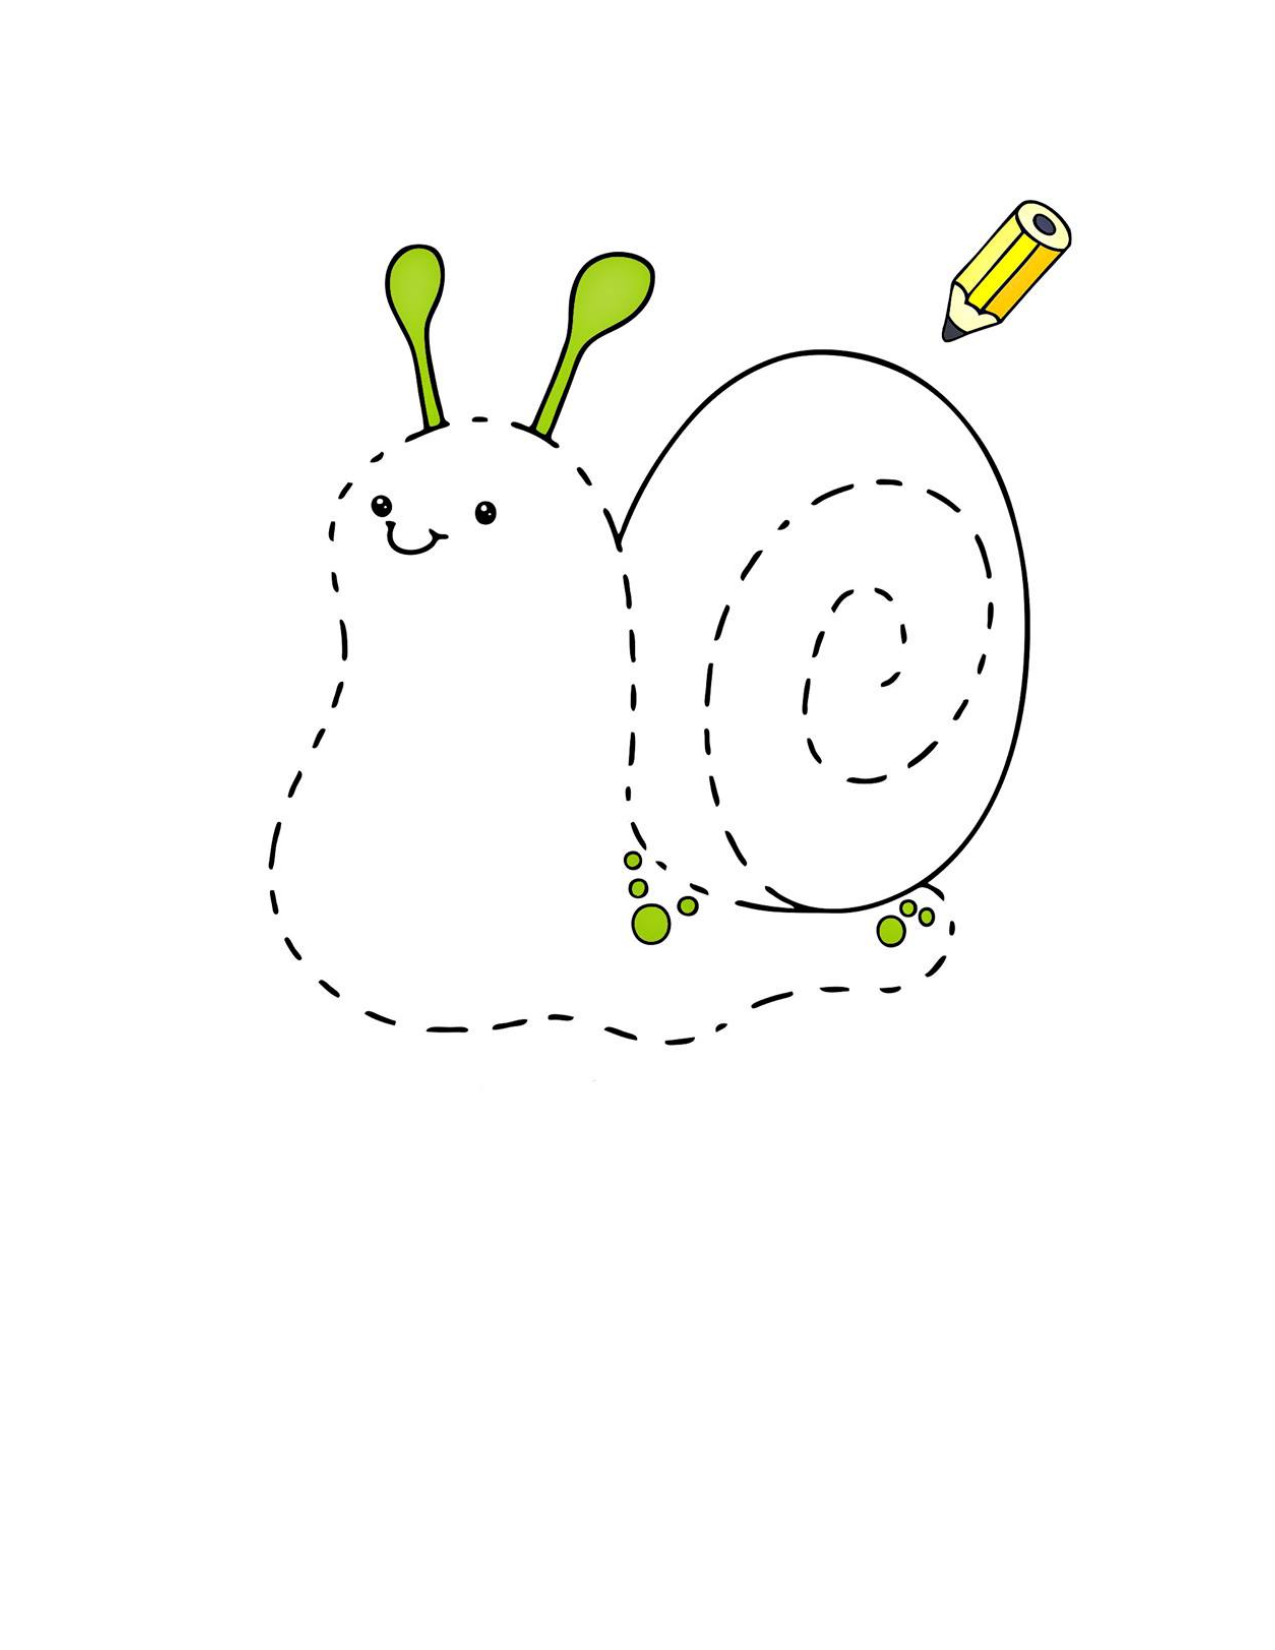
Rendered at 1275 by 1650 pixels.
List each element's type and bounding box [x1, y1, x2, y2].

picture [150, 150, 1125, 1124]
